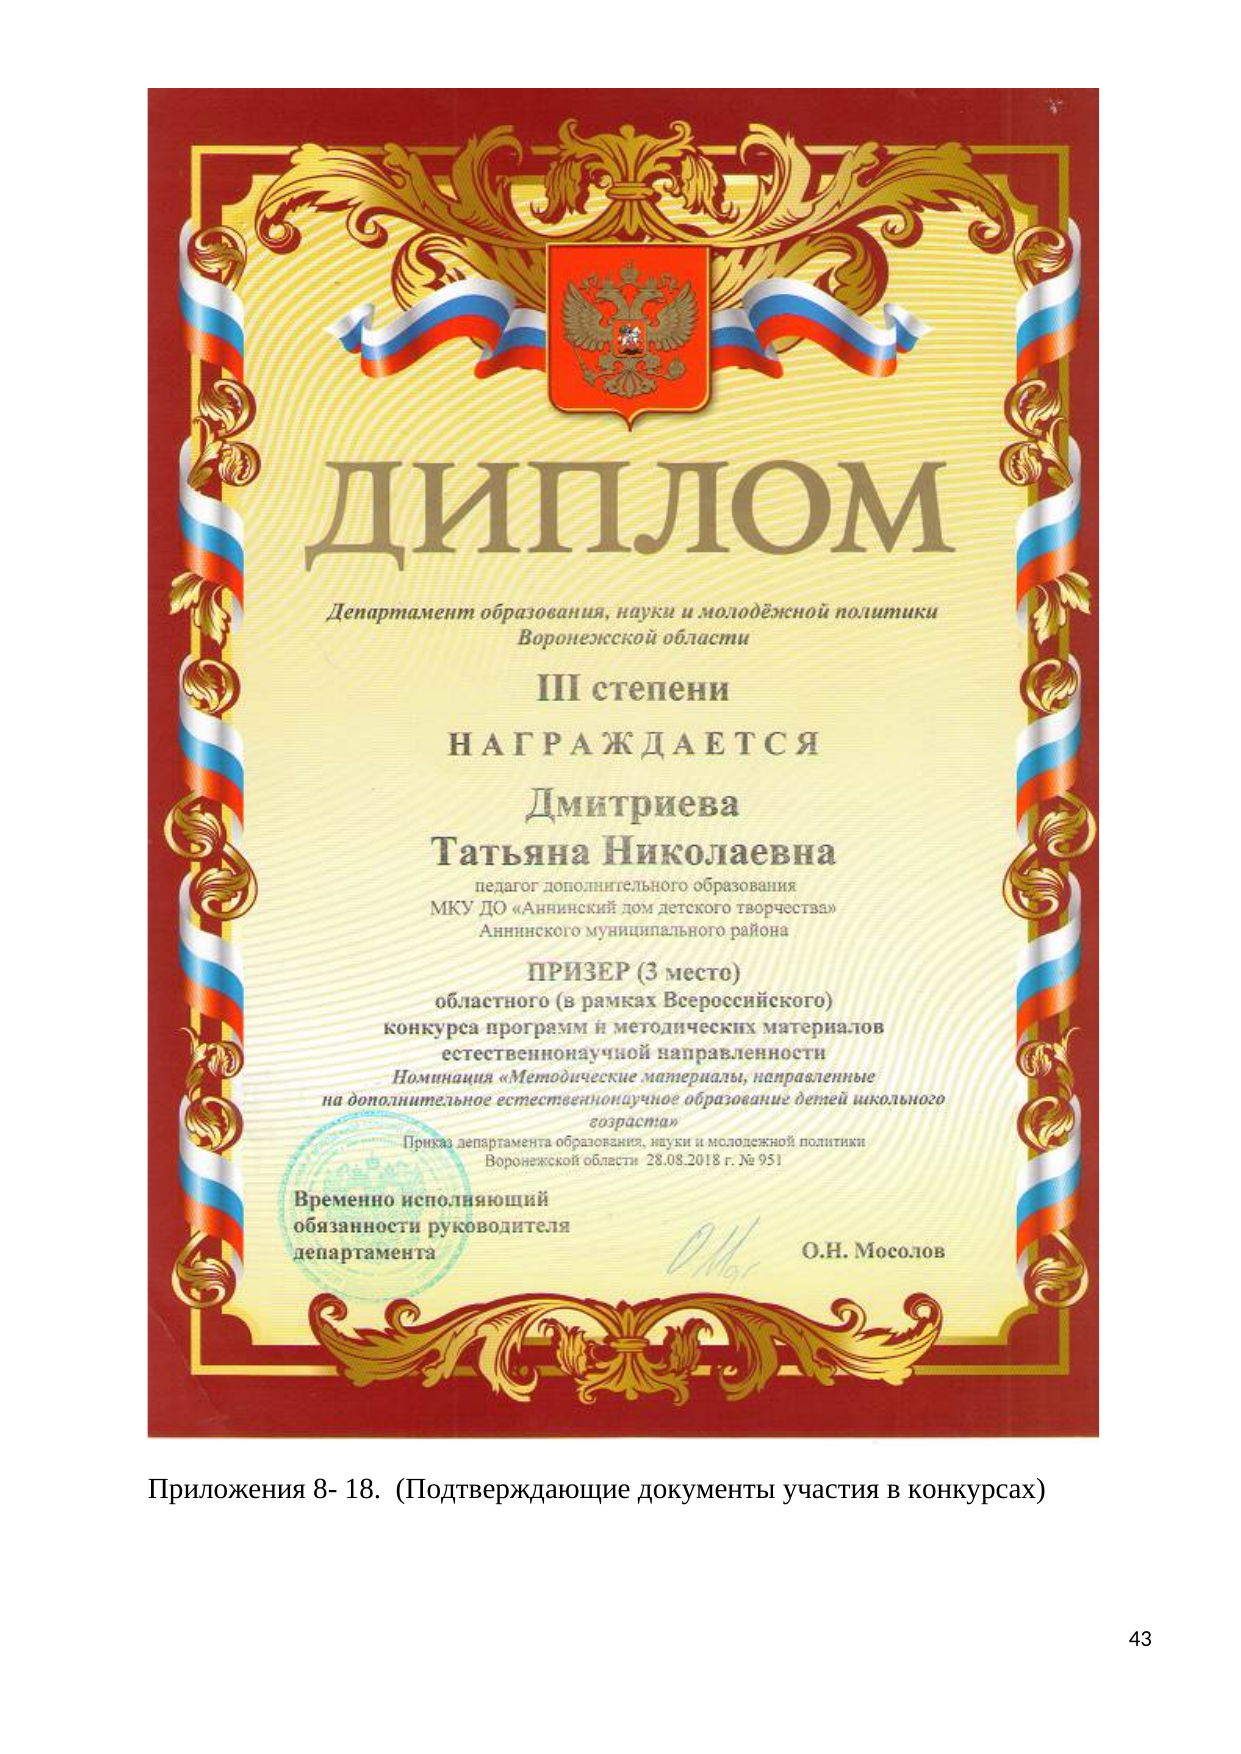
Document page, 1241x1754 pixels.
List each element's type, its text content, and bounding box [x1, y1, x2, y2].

text Приложения 8- 18. (Подтверждающие документы участия в конкурсах) [148, 1471, 1152, 1505]
picture [147, 88, 1100, 1447]
